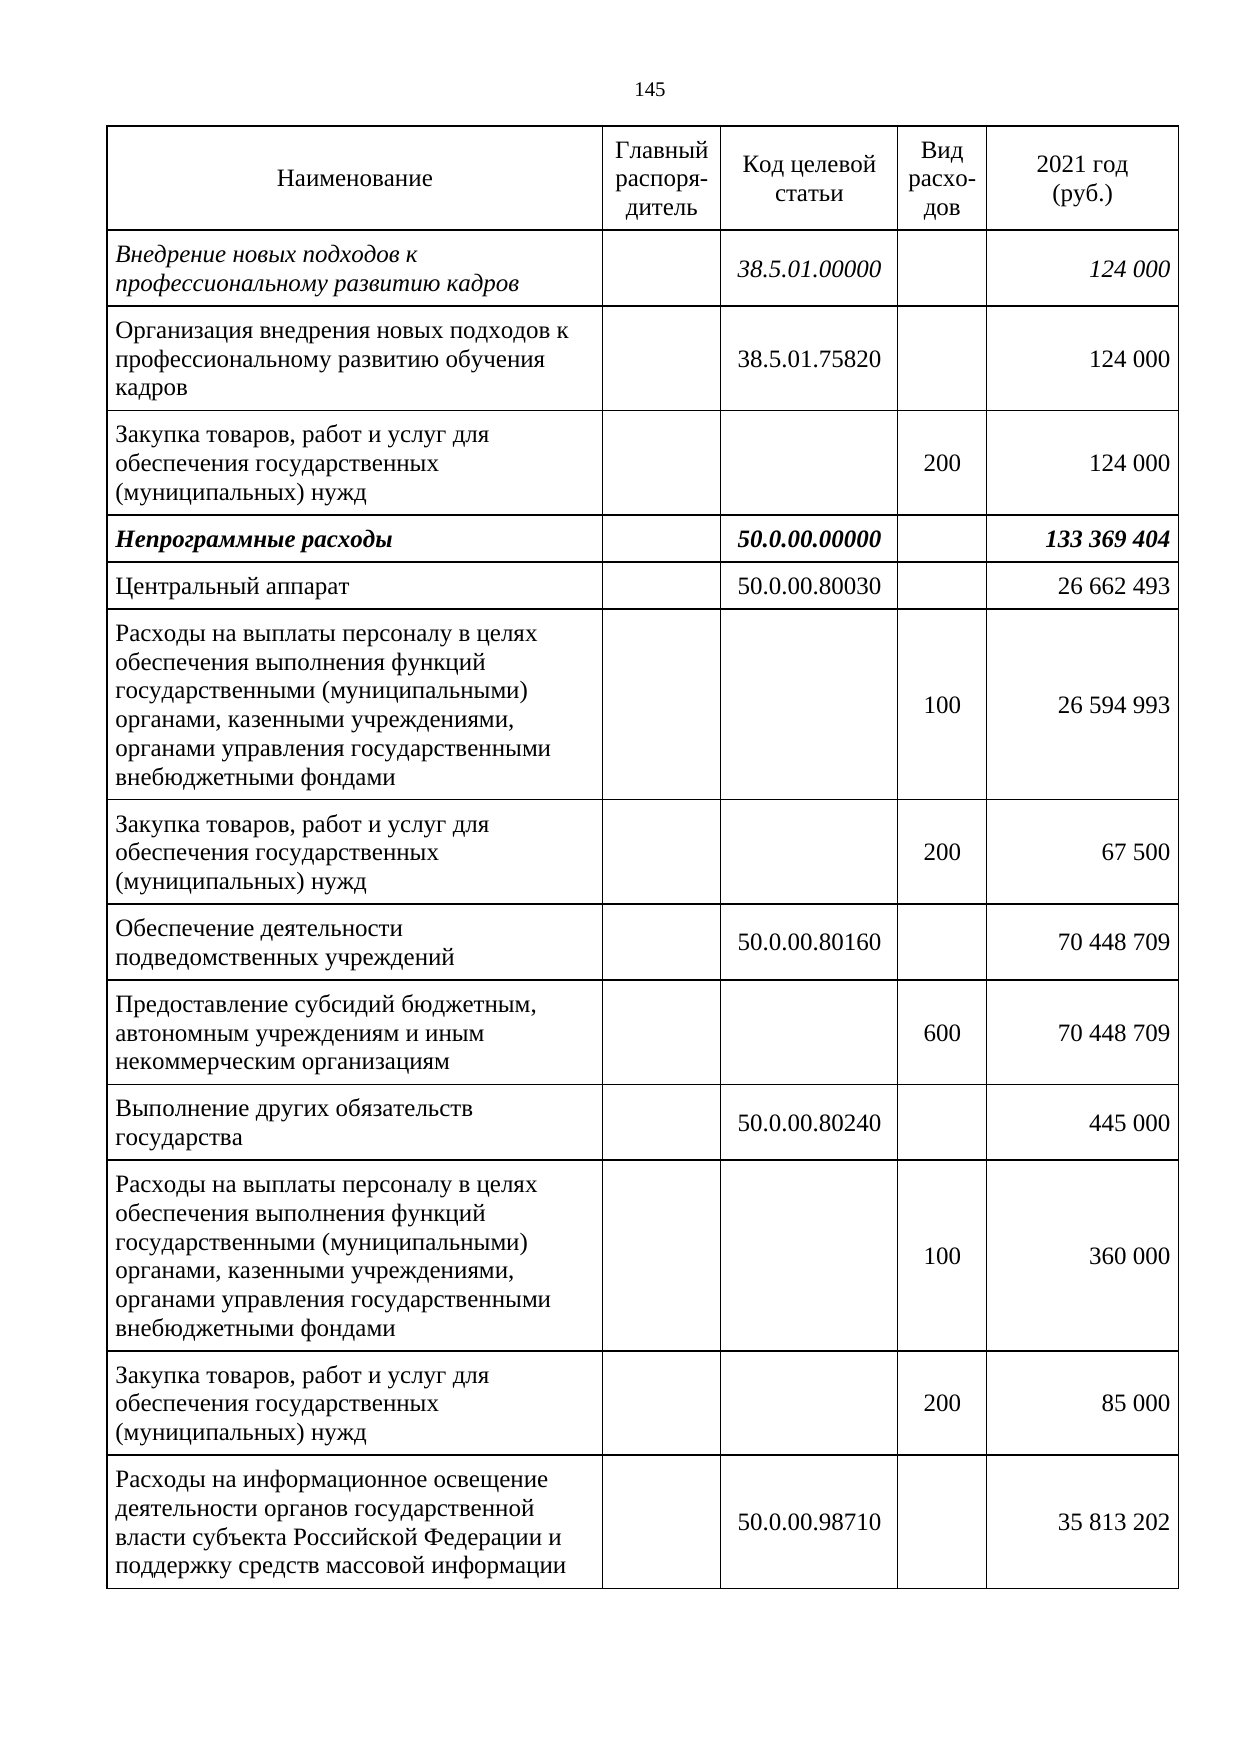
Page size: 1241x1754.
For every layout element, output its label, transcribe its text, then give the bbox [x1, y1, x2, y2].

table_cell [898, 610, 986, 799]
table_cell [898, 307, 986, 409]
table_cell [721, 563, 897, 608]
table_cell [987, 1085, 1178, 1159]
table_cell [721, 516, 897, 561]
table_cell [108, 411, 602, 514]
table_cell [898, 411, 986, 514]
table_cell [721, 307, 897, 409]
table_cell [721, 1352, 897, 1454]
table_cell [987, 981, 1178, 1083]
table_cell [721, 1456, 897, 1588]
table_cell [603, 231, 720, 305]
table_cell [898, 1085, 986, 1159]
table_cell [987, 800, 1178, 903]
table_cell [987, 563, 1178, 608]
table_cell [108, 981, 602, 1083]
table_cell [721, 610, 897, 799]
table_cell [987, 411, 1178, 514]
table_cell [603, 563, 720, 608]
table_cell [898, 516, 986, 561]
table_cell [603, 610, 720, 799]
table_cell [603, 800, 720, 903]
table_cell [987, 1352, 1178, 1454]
table_header Код целевой статьи [721, 127, 897, 229]
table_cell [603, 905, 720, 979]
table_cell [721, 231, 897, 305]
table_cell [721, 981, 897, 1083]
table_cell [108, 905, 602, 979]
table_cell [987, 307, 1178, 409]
table_header Наименование [108, 127, 602, 229]
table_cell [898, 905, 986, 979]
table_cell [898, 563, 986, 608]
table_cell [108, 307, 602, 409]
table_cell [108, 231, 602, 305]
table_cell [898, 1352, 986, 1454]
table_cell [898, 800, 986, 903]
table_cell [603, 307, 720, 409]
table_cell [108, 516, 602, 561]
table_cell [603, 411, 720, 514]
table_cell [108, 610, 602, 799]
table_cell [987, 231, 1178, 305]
table_header Главный распоря-дитель [603, 127, 720, 229]
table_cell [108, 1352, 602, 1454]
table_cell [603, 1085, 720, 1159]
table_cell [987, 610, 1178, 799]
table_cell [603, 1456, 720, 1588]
table_header 2021 год (руб.) [987, 127, 1178, 229]
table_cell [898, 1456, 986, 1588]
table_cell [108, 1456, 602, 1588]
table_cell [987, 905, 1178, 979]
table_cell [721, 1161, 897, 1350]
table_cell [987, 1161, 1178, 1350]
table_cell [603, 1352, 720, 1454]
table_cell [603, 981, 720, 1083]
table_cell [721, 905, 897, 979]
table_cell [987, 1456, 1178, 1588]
table_header Вид расхо-дов [898, 127, 986, 229]
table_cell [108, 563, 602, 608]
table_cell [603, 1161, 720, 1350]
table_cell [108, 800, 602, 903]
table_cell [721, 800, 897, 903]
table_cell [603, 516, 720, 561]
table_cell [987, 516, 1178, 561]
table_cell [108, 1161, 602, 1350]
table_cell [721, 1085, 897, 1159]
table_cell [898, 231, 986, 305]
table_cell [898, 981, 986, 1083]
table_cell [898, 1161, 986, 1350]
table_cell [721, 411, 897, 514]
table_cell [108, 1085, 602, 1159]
